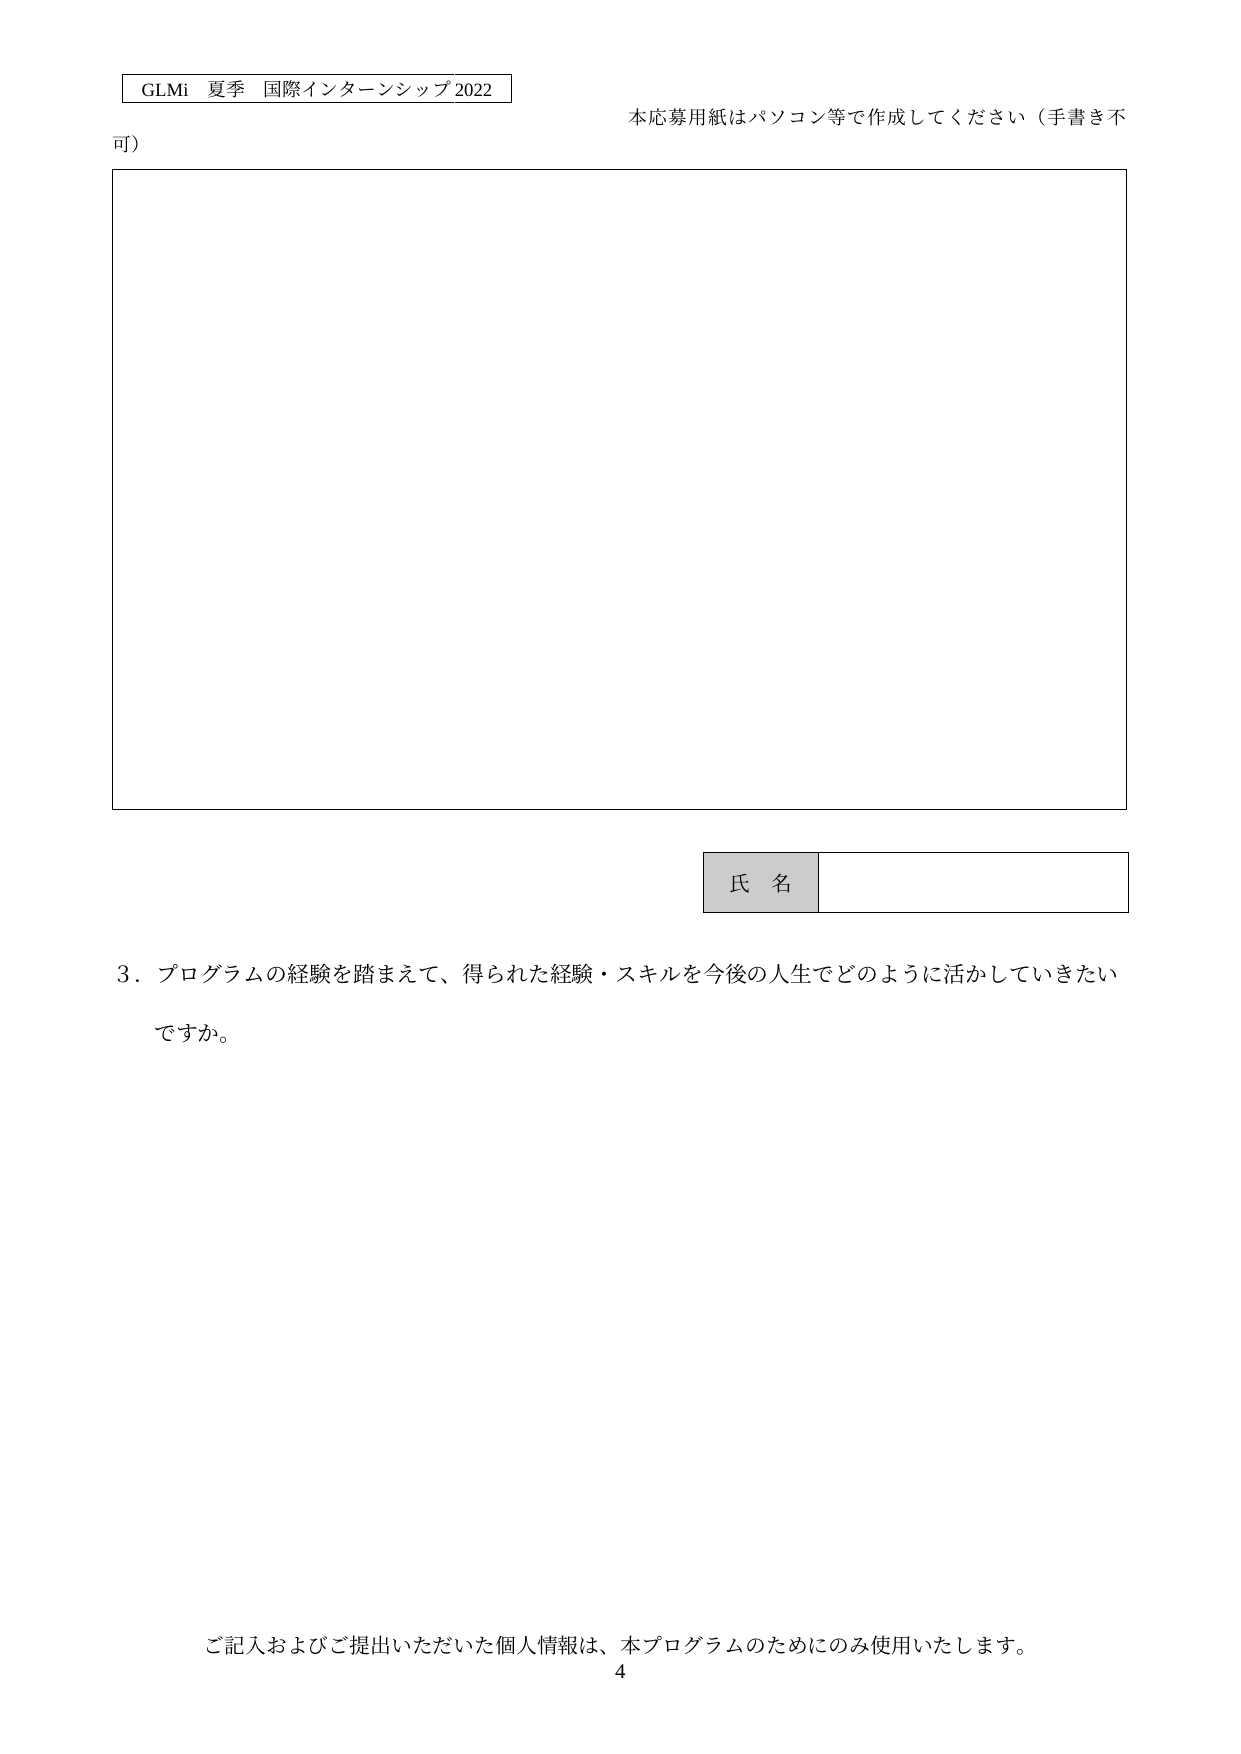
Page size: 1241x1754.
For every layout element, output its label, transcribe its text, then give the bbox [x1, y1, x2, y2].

text ですか。 [154, 1002, 1128, 1062]
table_header 氏 名 [704, 853, 818, 912]
text ３．プログラムの経験を踏まえて、得られた経験・スキルを今後の人生でどのように活かしていきたい [112, 943, 1128, 1002]
table_header [819, 853, 1128, 912]
